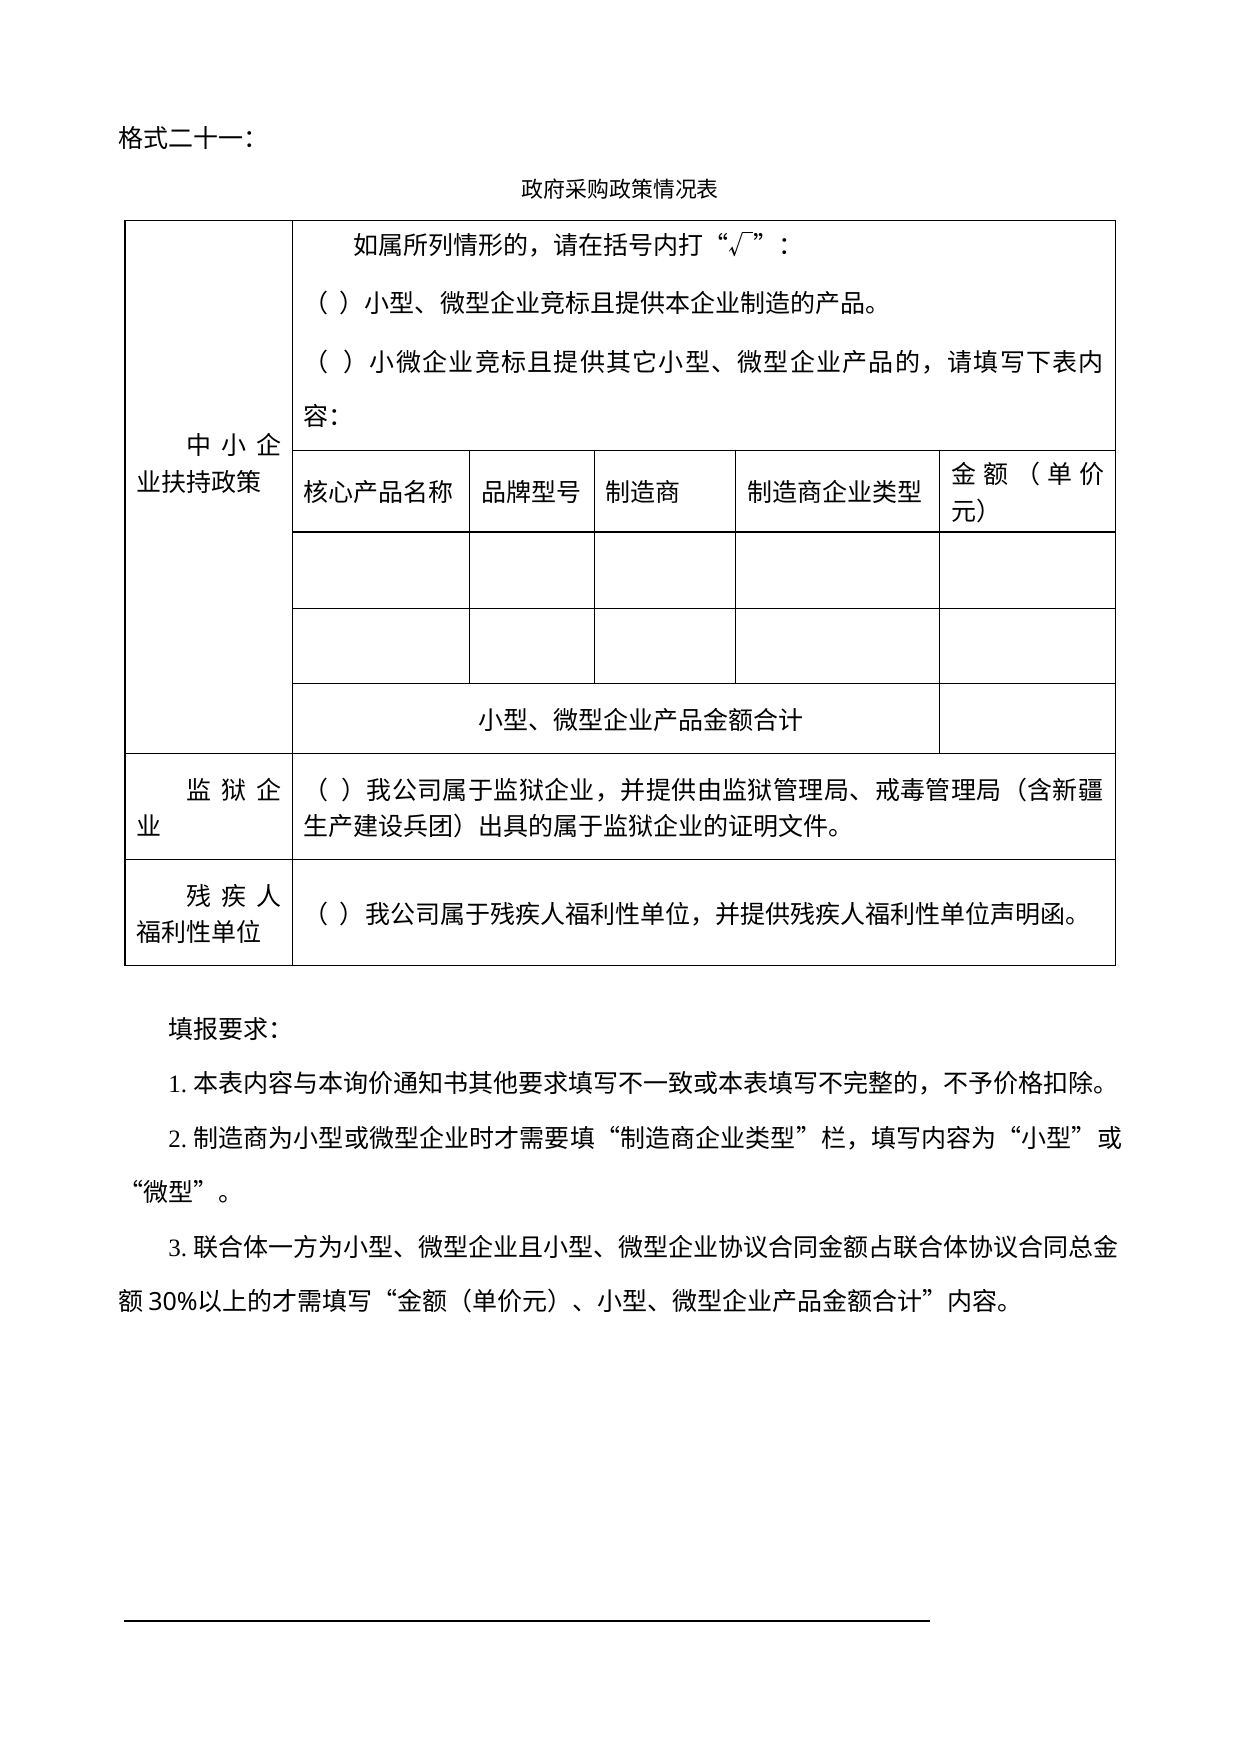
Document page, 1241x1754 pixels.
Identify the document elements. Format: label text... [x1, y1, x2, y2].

table_header 中小企业扶持政策 [126, 221, 292, 753]
table_cell 制造商企业类型 [736, 451, 939, 531]
table_cell 制造商 [595, 451, 735, 531]
table_cell 残疾人福利性单位 [126, 860, 292, 965]
table_cell [595, 609, 735, 683]
text 3. 联合体一方为小型、微型企业且小型、微型企业协议合同金额占联合体协议合同总金额30%以上的才需填写“金额（单价元）、小型、微型企业产品金额合计”内容。 [118, 1227, 1122, 1318]
table_cell [470, 533, 594, 607]
table_cell （ ）我公司属于残疾人福利性单位，并提供残疾人福利性单位声明函。 [293, 860, 1115, 965]
text 1. 本表内容与本询价通知书其他要求填写不一致或本表填写不完整的，不予价格扣除。 [118, 1064, 1122, 1100]
table_cell [940, 684, 1115, 753]
table_cell [293, 609, 469, 683]
table_cell 核心产品名称 [293, 451, 469, 531]
text 2. 制造商为小型或微型企业时才需要填“制造商企业类型”栏，填写内容为“小型”或“微型”。 [118, 1118, 1122, 1209]
table_header 如属所列情形的，请在括号内打“√”： （ ）小型、微型企业竞标且提供本企业制造的产品。 （ ）小微企业竞标且提供其它小型、微型企业产品的，请填写下表内容： [293, 221, 1115, 449]
table_cell [736, 609, 939, 683]
table_cell 品牌型号 [470, 451, 594, 531]
table_cell （ ）我公司属于监狱企业，并提供由监狱管理局、戒毒管理局（含新疆生产建设兵团）出具的属于监狱企业的证明文件。 [293, 754, 1115, 859]
table_cell 金额（单价元） [940, 451, 1115, 531]
table_cell [940, 533, 1115, 607]
text 填报要求： [118, 1009, 1122, 1046]
table_cell 监狱企业 [126, 754, 292, 859]
table_cell 小型、微型企业产品金额合计 [293, 684, 939, 753]
text 政府采购政策情况表 [118, 172, 1122, 204]
table_cell [736, 533, 939, 607]
text 格式二十一： [118, 118, 1122, 154]
table_cell [470, 609, 594, 683]
table_cell [595, 533, 735, 607]
table_cell [940, 609, 1115, 683]
table_cell [293, 533, 469, 607]
